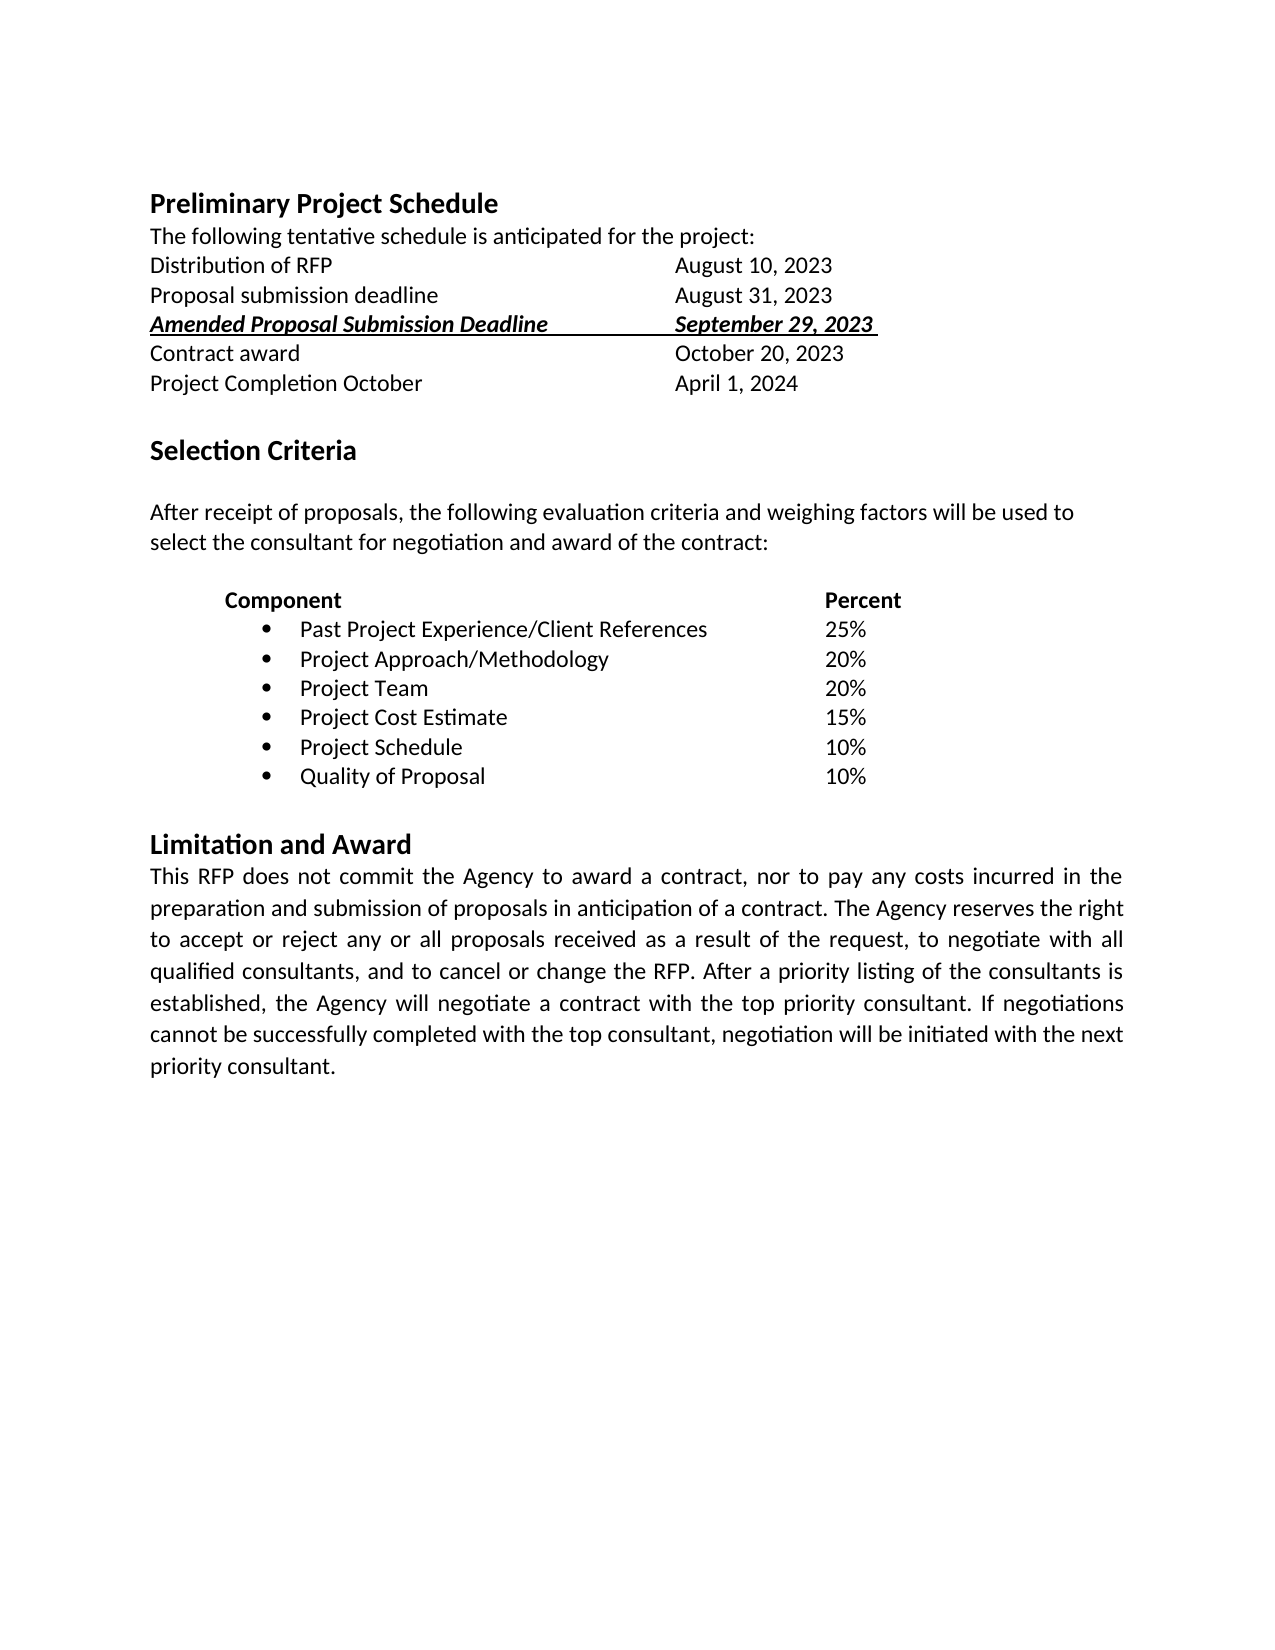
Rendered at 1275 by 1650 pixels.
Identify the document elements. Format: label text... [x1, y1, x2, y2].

text Component Percent [150, 585, 1125, 614]
text Project Completion October April 1, 2024 [150, 368, 1125, 397]
list Project Team 20% [262, 673, 1125, 702]
list Past Project Experience/Client References 25% [262, 614, 1125, 644]
list Project Approach/Methodology 20% [262, 644, 1125, 673]
text Contract award October 20, 2023 [150, 338, 1125, 368]
text This RFP does not commit the Agency to award a contract, nor to pay any costs incurred in the preparation and submission of proposals in anticipation of a contract. The Agency reserves the right to accept or reject any or all proposals received as a result of the request, to negotiate with all qualified consultants, and to cancel or change the RFP. After a priority listing of the consultants is established, the Agency will negotiate a contract with the top priority consultant. If negotiations cannot be successfully completed with the top consultant, negotiation will be initiated with the next priority consultant. [150, 861, 1125, 1080]
text Amended Proposal Submission Deadline September 29, 2023 [150, 309, 1125, 338]
text Preliminary Project Schedule [150, 186, 1125, 221]
list Quality of Proposal 10% [262, 761, 1125, 790]
text Proposal submission deadline August 31, 2023 [150, 280, 1125, 309]
text Distribution of RFP August 10, 2023 [150, 251, 1125, 280]
list Project Schedule 10% [262, 732, 1125, 761]
list Project Cost Estimate 15% [262, 702, 1125, 732]
text Selection Criteria [150, 432, 1125, 468]
text Limitation and Award [150, 826, 1125, 861]
text After receipt of proposals, the following evaluation criteria and weighing factors will be used to select the consultant for negotiation and award of the contract: [150, 497, 1125, 556]
text The following tentative schedule is anticipated for the project: [150, 221, 1125, 251]
